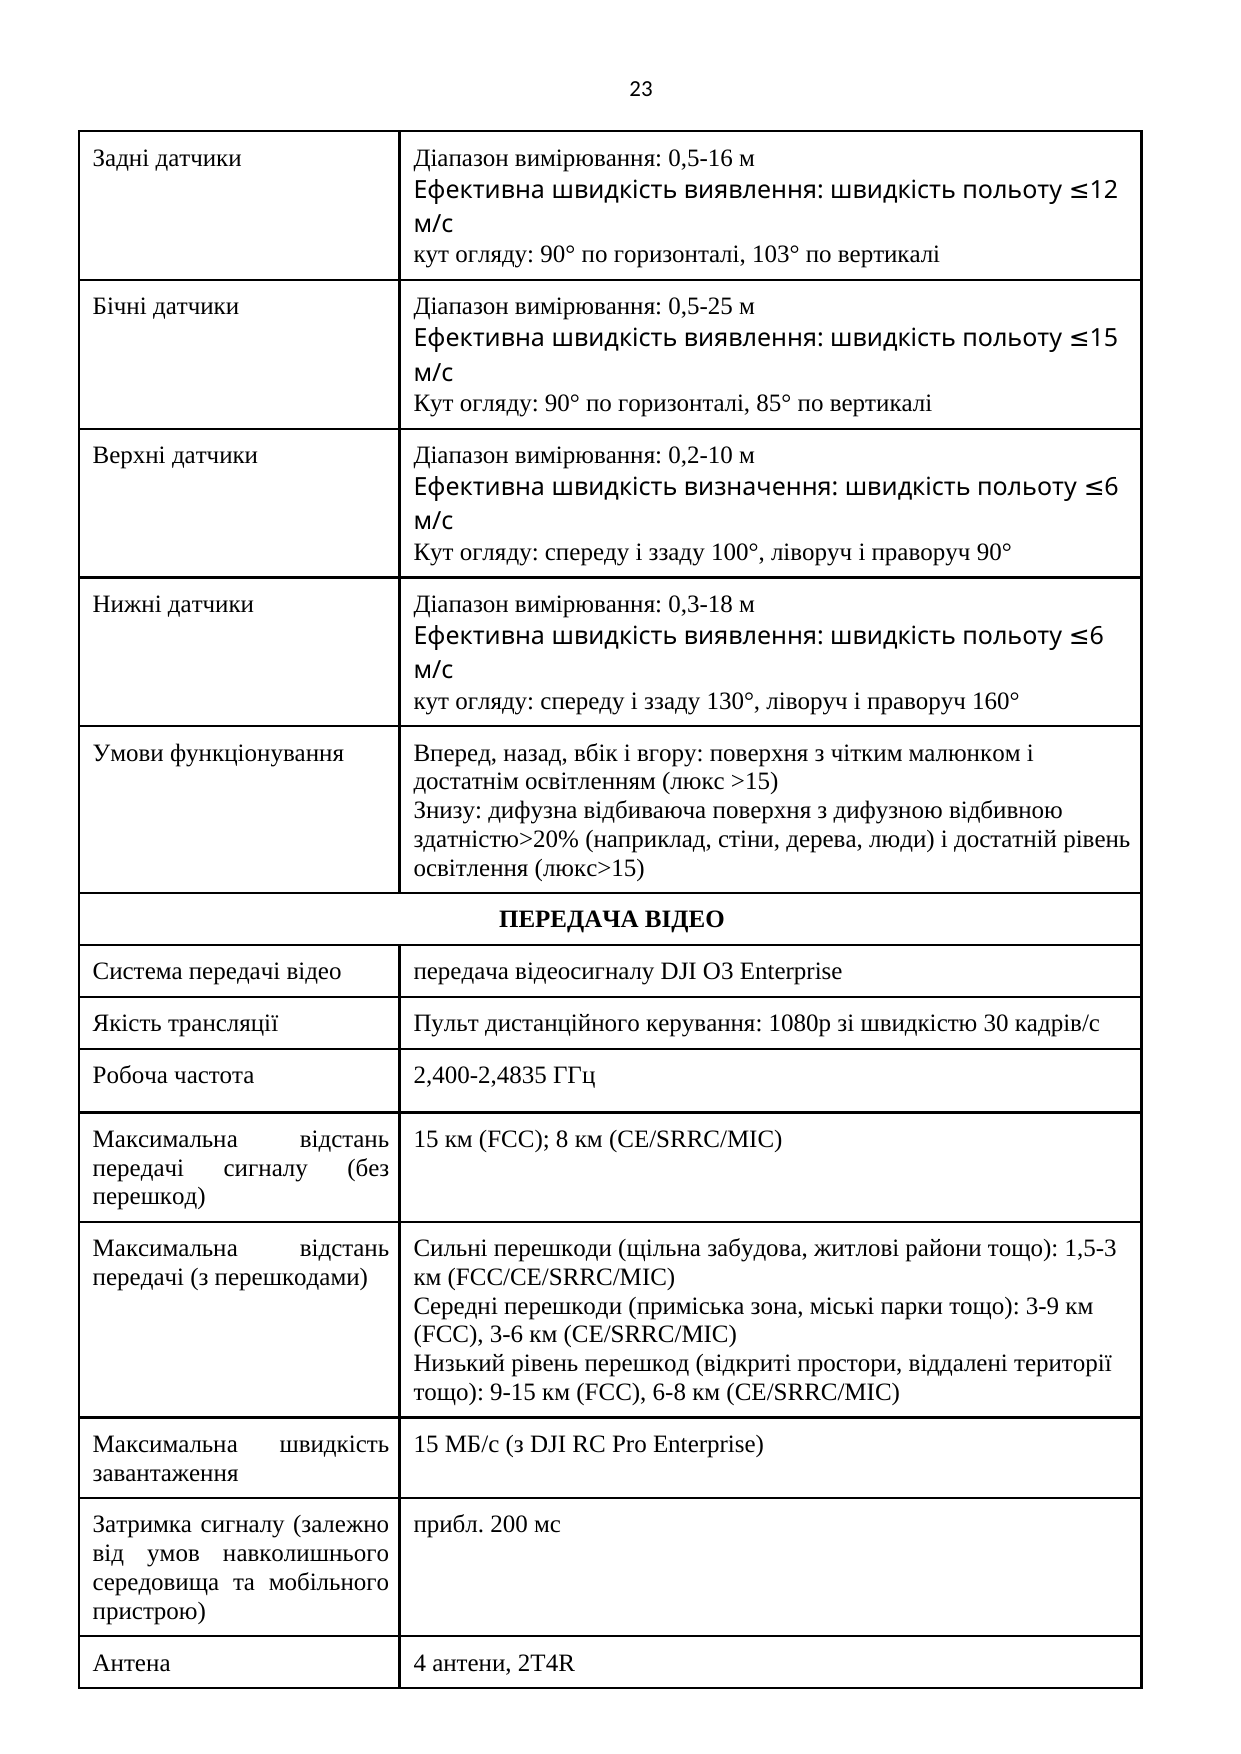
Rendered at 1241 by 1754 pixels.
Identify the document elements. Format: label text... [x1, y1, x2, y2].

table_cell Максимальна відстань передачі сигналу (без перешкод) [80, 1114, 398, 1221]
table_cell Діапазон вимірювання: 0,5-25 м Кут огляду: 90° по горизонталі, 85° по вертикалі [401, 281, 1140, 427]
table_cell 4 антени, 2T4R [401, 1637, 1140, 1687]
table_cell Діапазон вимірювання: 0,2-10 м Кут огляду: спереду і ззаду 100°, ліворуч і праворуч 90° [401, 430, 1140, 576]
table_cell Робоча частота [80, 1050, 398, 1111]
table_cell Максимальна відстань передачі (з перешкодами) [80, 1223, 398, 1416]
table_cell 15 МБ/с (з DJI RC Pro Enterprise) [401, 1419, 1140, 1497]
table_cell Умови функціонування [80, 727, 398, 892]
table_cell Бічні датчики [80, 281, 398, 427]
table_cell Система передачі відео [80, 946, 398, 996]
table_cell Діапазон вимірювання: 0,3-18 м кут огляду: спереду і ззаду 130°, ліворуч і праворуч 160° [401, 579, 1140, 725]
table_cell Максимальна швидкість завантаження [80, 1419, 398, 1497]
table_cell Якість трансляції [80, 998, 398, 1047]
table_cell Задні датчики [80, 132, 398, 279]
table_cell Антена [80, 1637, 398, 1687]
table_cell Нижні датчики [80, 579, 398, 725]
table_cell прибл. 200 мс [401, 1499, 1140, 1635]
table_cell 15 км (FCC); 8 км (CE/SRRC/MIC) [401, 1114, 1140, 1221]
table_cell Верхні датчики [80, 430, 398, 576]
table_cell ПЕРЕДАЧА ВІДЕО [80, 894, 1140, 944]
table_cell Сильні перешкоди (щільна забудова, житлові райони тощо): 1,5-3 км (FCC/CE/SRRC/MIC) Середні перешкоди (приміська зона, міські парки тощо): 3-9 км (FCC), 3-6 км (CE/SRRC/MIC) Низький рівень перешкод (відкриті простори, віддалені території тощо): 9-15 км (FCC), 6-8 км (CE/SRRC/MIC) [401, 1223, 1140, 1416]
table_cell Затримка сигналу (залежно від умов навколишнього середовища та мобільного пристрою) [80, 1499, 398, 1635]
table_cell передача відеосигналу DJI O3 Enterprise [401, 946, 1140, 996]
table_cell 2,400-2,4835 ГГц [401, 1050, 1140, 1111]
table_cell Пульт дистанційного керування: 1080p зі швидкістю 30 кадрів/с [401, 998, 1140, 1047]
table_cell Діапазон вимірювання: 0,5-16 м кут огляду: 90° по горизонталі, 103° по вертикалі [401, 132, 1140, 279]
table_cell Вперед, назад, вбік і вгору: поверхня з чітким малюнком і достатнім освітленням (люкс >15) Знизу: дифузна відбиваюча поверхня з дифузною відбивною здатністю>20% (наприклад, стіни, дерева, люди) і достатній рівень освітлення (люкс>15) [401, 727, 1140, 892]
